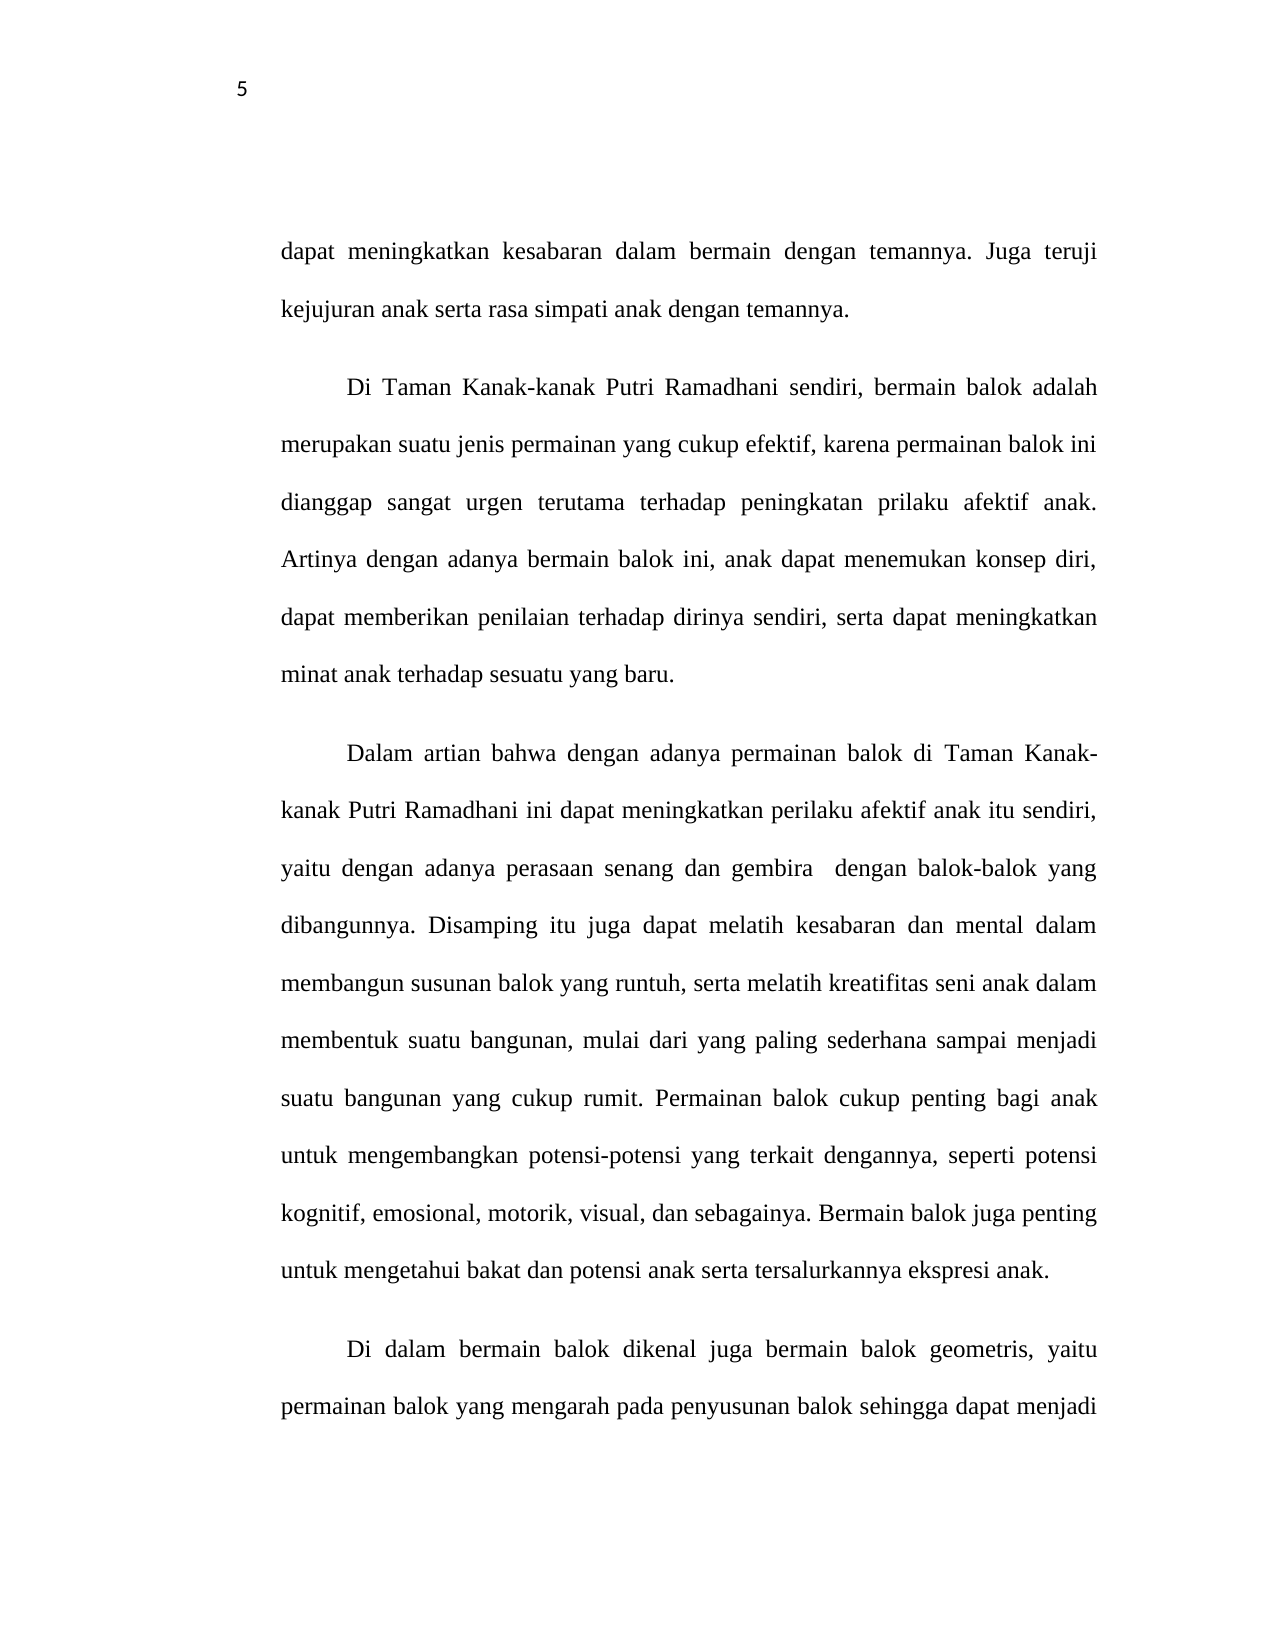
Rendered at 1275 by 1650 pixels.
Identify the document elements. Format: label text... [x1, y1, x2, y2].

text Di Taman Kanak-kanak Putri Ramadhani sendiri, bermain balok adalah merupakan suatu jenis permainan yang cukup efektif, karena permainan balok ini dianggap sangat urgen terutama terhadap peningkatan prilaku afektif anak. Artinya dengan adanya bermain balok ini, anak dapat menemukan konsep diri, dapat memberikan penilaian terhadap dirinya sendiri, serta dapat meningkatkan minat anak terhadap sesuatu yang baru. [281, 372, 1098, 688]
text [281, 236, 1098, 322]
text Dalam artian bahwa dengan adanya permainan balok di Taman Kanak-kanak Putri Ramadhani ini dapat meningkatkan perilaku afektif anak itu sendiri, yaitu dengan adanya perasaan senang dan gembira dengan balok-balok yang dibangunnya. Disamping itu juga dapat melatih kesabaran dan mental dalam membangun susunan balok yang runtuh, serta melatih kreatifitas seni anak dalam membentuk suatu bangunan, mulai dari yang paling sederhana sampai menjadi suatu bangunan yang cukup rumit. Permainan balok cukup penting bagi anak untuk mengembangkan potensi-potensi yang terkait dengannya, seperti potensi kognitif, emosional, motorik, visual, dan sebagainya. Bermain balok juga penting untuk mengetahui bakat dan potensi anak serta tersalurkannya ekspresi anak. [281, 738, 1098, 1284]
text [281, 1334, 1098, 1420]
